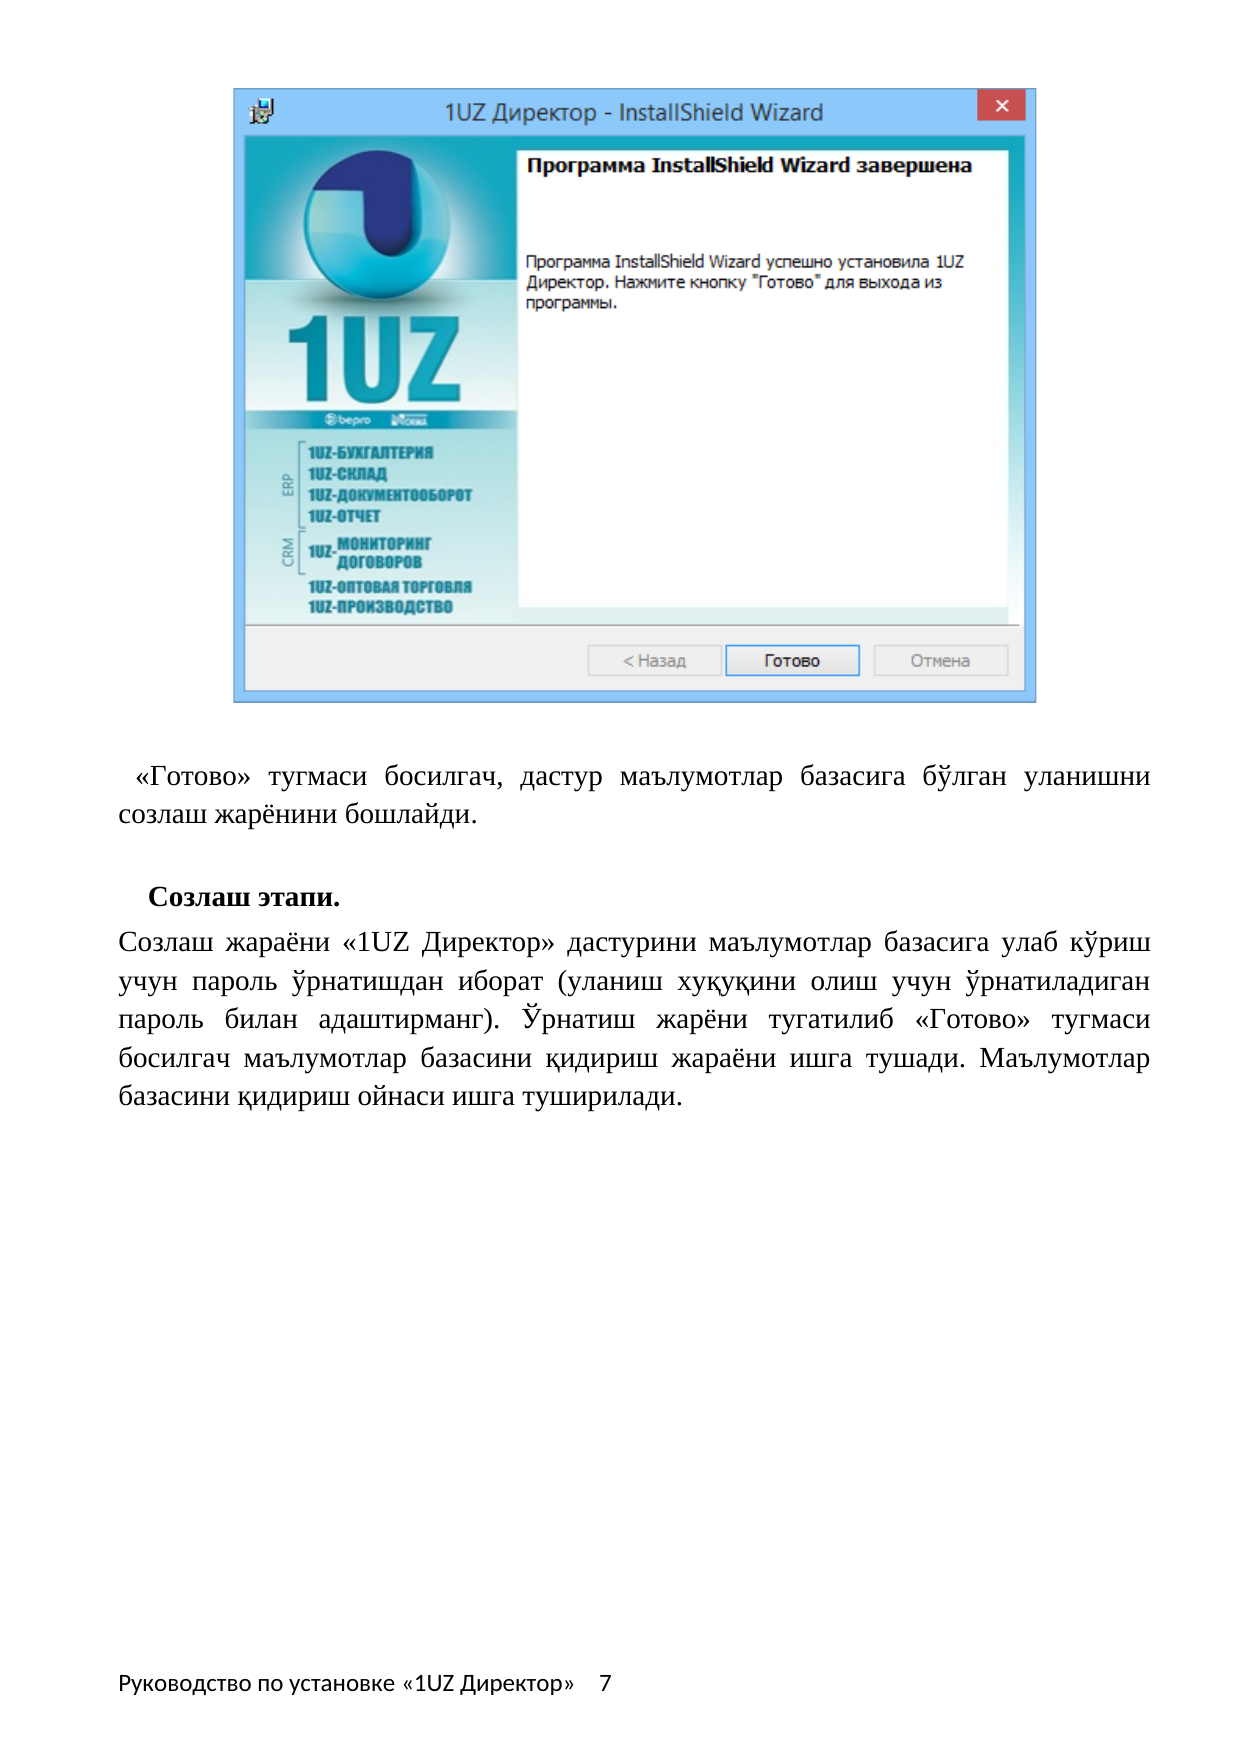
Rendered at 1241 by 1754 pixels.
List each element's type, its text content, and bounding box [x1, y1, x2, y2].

list Созлаш этапи. [148, 879, 1152, 913]
text Созлаш жараёни «1UZ Директор» дастурини маълумотлар базасига улаб кўриш учун пароль ўрнатишдан иборат (уланиш хуқуқини олиш учун ўрнатиладиган пароль билан адаштирманг). Ўрнатиш жарёни тугатилиб «Готово» тугмаси босилгач маълумотлар базасини қидириш жараёни ишга тушади. Маълумотлар базасини қидириш ойнаси ишга туширилади. [118, 924, 1152, 1112]
list «Готово» тугмаси босилгач, дастур маълумотлар базасига бўлган уланишни созлаш жарёнини бошлайди. [118, 758, 1152, 830]
picture [233, 88, 1037, 703]
